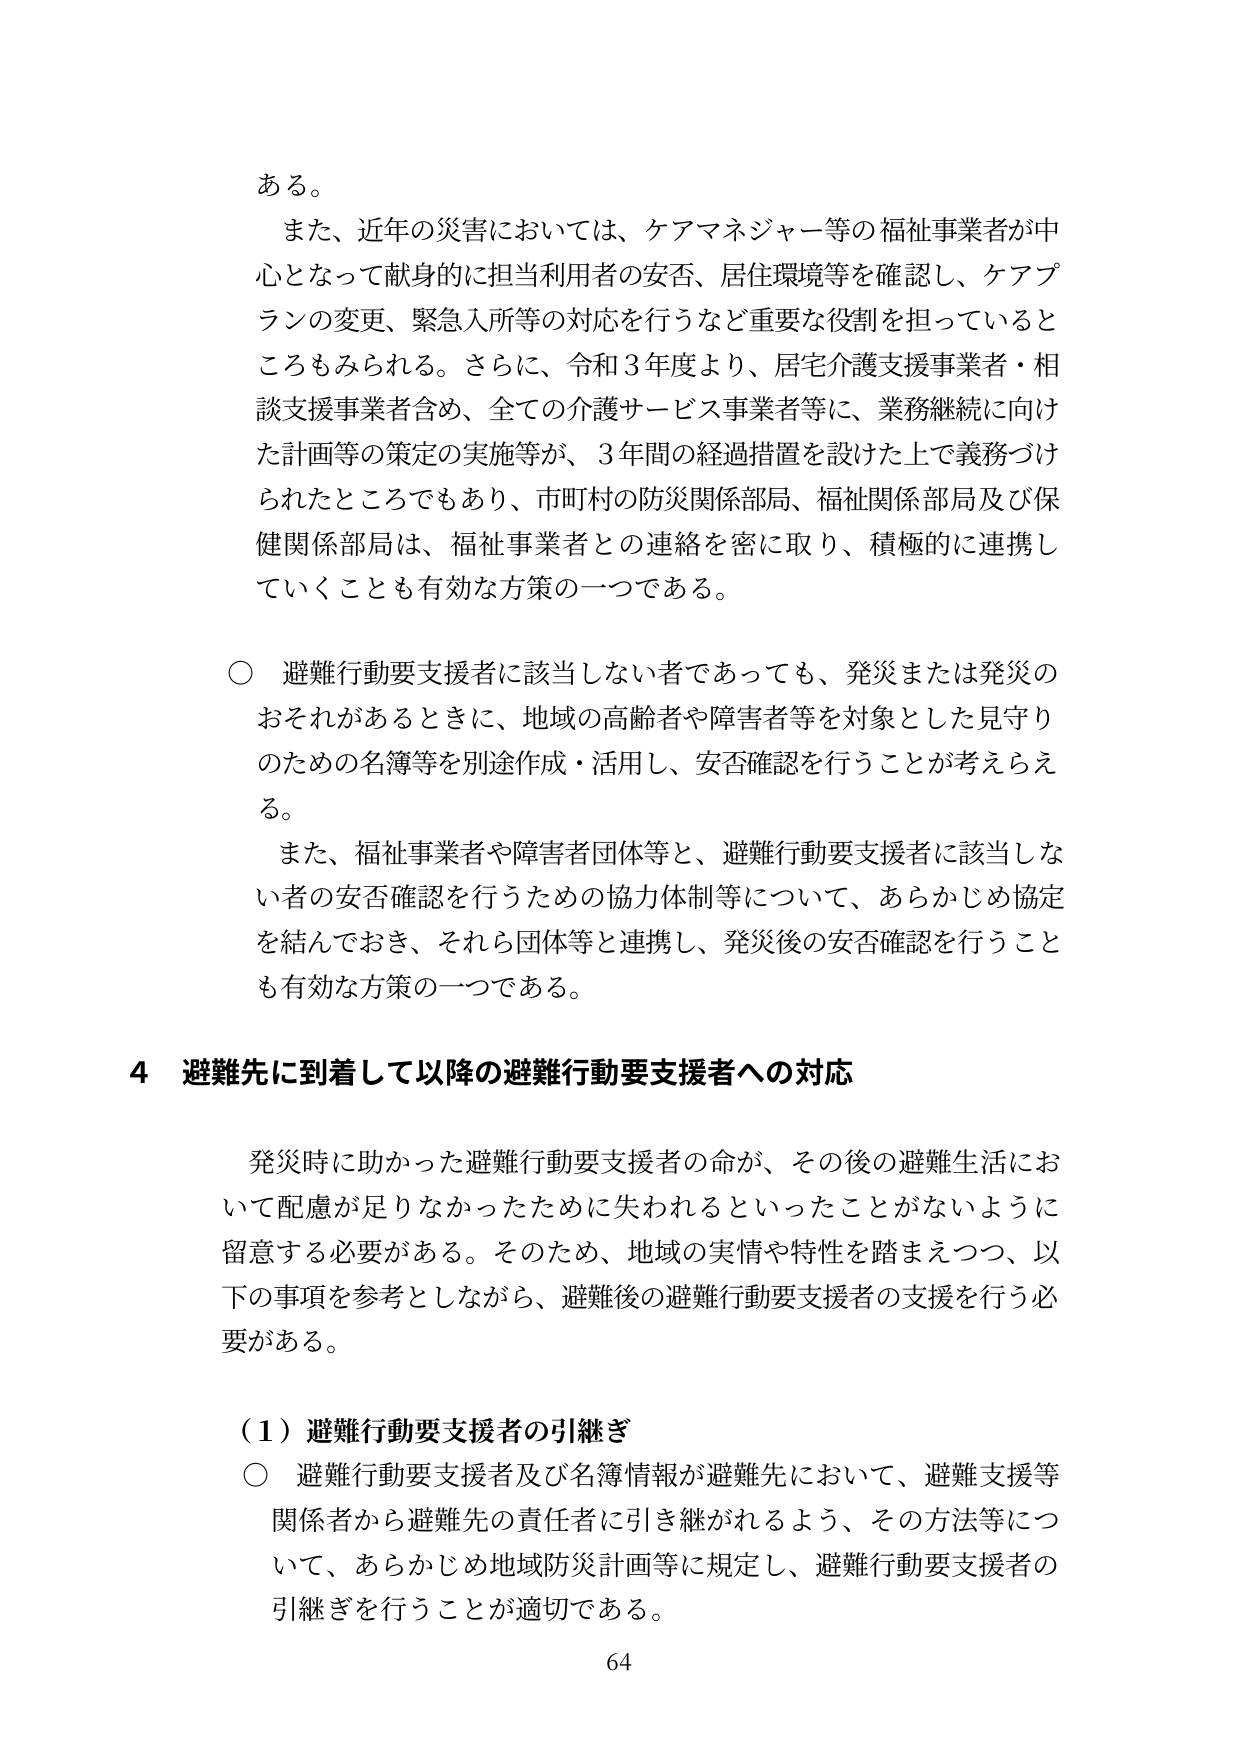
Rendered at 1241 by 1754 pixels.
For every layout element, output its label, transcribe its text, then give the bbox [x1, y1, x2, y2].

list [228, 164, 1061, 203]
text また、福祉事業者や障害者団体等と、避難行動要支援者に該当しない者の安否確認を行うための協力体制等について、あらかじめ協定を結んでおき、それら団体等と連携し、発災後の安否確認を行うことも有効な方策の一つである。 [254, 832, 1068, 1005]
list また、近年の災害においては、ケアマネジャー等の福祉事業者が中心となって献身的に担当利用者の安否、居住環境等を確認し、ケアプランの変更、緊急入所等の対応を行うなど重要な役割を担っているところもみられる。さらに、令和３年度より、居宅介護支援事業者・相談支援事業者含め、全ての介護サービス事業者等に、業務継続に向けた計画等の策定の実施等が、３年間の経過措置を設けた上で義務づけられたところでもあり、市町村の防災関係部局、福祉関係部局及び保健関係部局は、福祉事業者との連絡を密に取り、積極的に連携していくことも有効な方策の一つである。 [255, 209, 1061, 607]
subtitle ４ 避難先に到着して以降の避難行動要支援者への対応 [124, 1050, 1188, 1092]
text 発災時に助かった避難行動要支援者の命が、その後の避難生活において配慮が足りなかったために失われるといったことがないように 留意する必要がある。そのため、地域の実情や特性を踏まえつつ、以下の事項を参考としながら、避難後の避難行動要支援者の支援を行う必要がある。 [221, 1142, 1061, 1360]
subtitle （１）避難行動要支援者の引継ぎ [225, 1410, 1188, 1449]
text ○ 避難行動要支援者及び名簿情報が避難先において、避難支援等関係者から避難先の責任者に引き継がれるよう、その方法等について、あらかじめ地域防災計画等に規定し、避難行動要支援者の引継ぎを行うことが適切である。 [242, 1454, 1061, 1628]
list 避難行動要支援者に該当しない者であっても、発災または発災のおそれがあるときに、地域の高齢者や障害者等を対象とした見守りのための名簿等を別途作成・活用し、安否確認を行うことが考えらえる。 [227, 652, 1060, 826]
